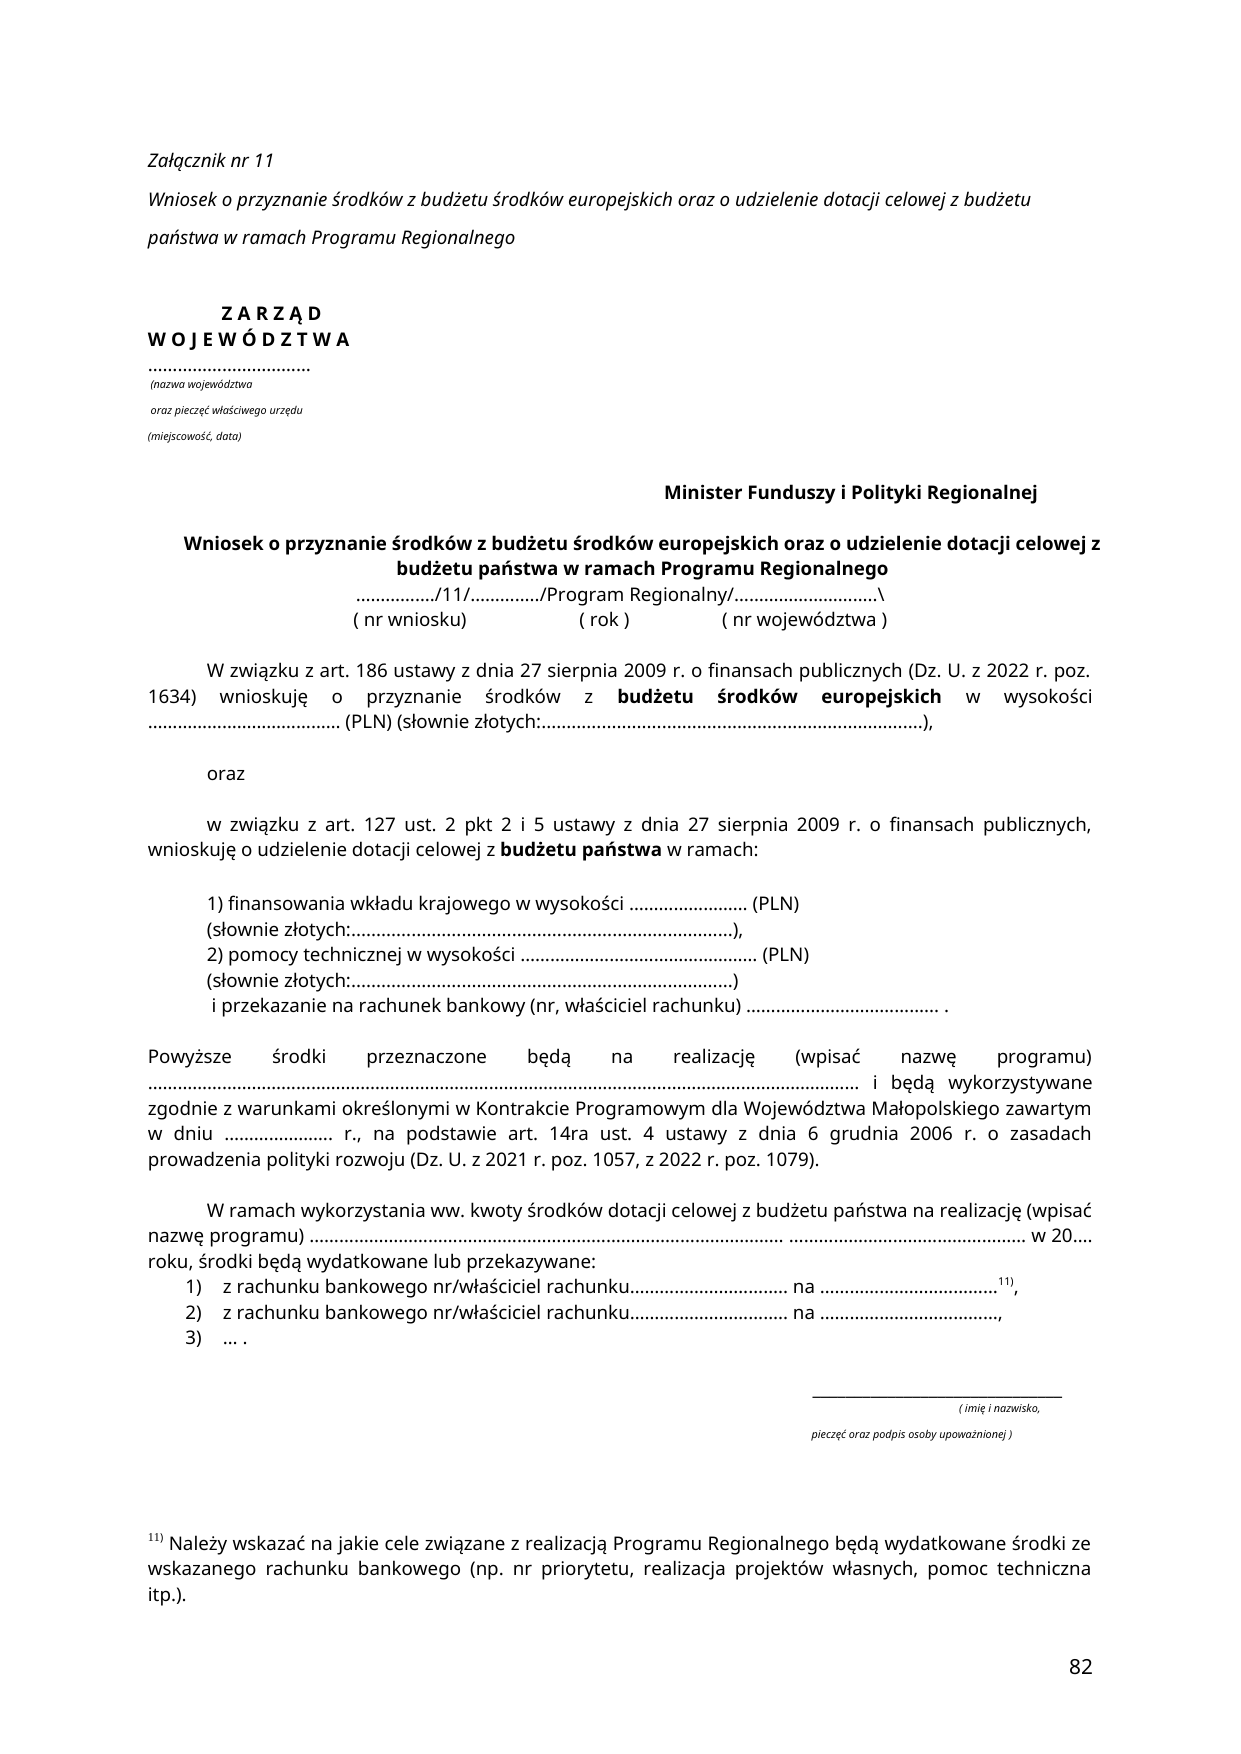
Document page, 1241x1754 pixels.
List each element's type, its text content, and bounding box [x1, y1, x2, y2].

text (nazwa województwa oraz pieczęć właściwego urzędu [148, 377, 1096, 428]
text i przekazanie na rachunek bankowy (nr, właściciel rachunku) ………………………………... . [148, 993, 1093, 1018]
list … . [185, 1324, 1137, 1350]
text WOJEWÓDZTWA [148, 326, 1096, 352]
text ______________________________ [738, 1376, 1137, 1401]
text ( imię i nazwisko, [885, 1401, 1093, 1427]
text (słownie złotych:............................................................................), [148, 916, 1093, 942]
text ……………./11/…………../Program Regionalny/………………………..\ ( nr wniosku) ( rok ) ( nr województwa ) [148, 581, 1093, 632]
subtitle Załącznik nr 11 [148, 148, 1093, 173]
text pieczęć oraz podpis osoby upoważnionej ) [811, 1427, 1093, 1452]
list z rachunku bankowego nr/właściciel rachunku………………………….. na ………………………………, [185, 1299, 1137, 1324]
text W ramach wykorzystania ww. kwoty środków dotacji celowej z budżetu państwa na realizację (wpisać nazwę programu) …………………………………………………………………………………… ………………………………………… w 20…. roku, środki będą wydatkowane lub przekazywane: [148, 1197, 1093, 1273]
text 2) pomocy technicznej w wysokości ………………………………………… (PLN) [148, 942, 1093, 967]
text ZARZĄD [148, 301, 1093, 326]
text (miejscowość, data) [148, 428, 1096, 454]
subtitle Wniosek o przyznanie środków z budżetu środków europejskich oraz o udzielenie dotacji celowej z budżetu państwa w ramach Programu Regionalnego [148, 186, 1093, 249]
text Wniosek o przyznanie środków z budżetu środków europejskich oraz o udzielenie dotacji celowej z budżetu państwa w ramach Programu Regionalnego [148, 530, 1137, 581]
text Minister Funduszy i Polityki Regionalnej [664, 479, 1137, 505]
text …………………………… [148, 352, 1096, 377]
list z rachunku bankowego nr/właściciel rachunku………………………….. na ………………………………), [185, 1273, 1137, 1299]
text w związku z art. 127 ust. 2 pkt 2 i 5 ustawy z dnia 27 sierpnia 2009 r. o finansach publicznych, wnioskuję o udzielenie dotacji celowej z budżetu państwa w ramach: [148, 811, 1093, 862]
text 1) finansowania wkładu krajowego w wysokości …………………… (PLN) [148, 891, 1093, 916]
text (słownie złotych:............................................................................) [148, 967, 1093, 993]
text Powyższe środki przeznaczone będą na realizację (wpisać nazwę programu) ……………………………………………………………………………………………………………………………… i będą wykorzystywane zgodnie z warunkami określonymi w Kontrakcie Programowym dla Województwa Małopolskiego zawartym w dniu …………………. r., na podstawie art. 14ra ust. 4 ustawy z dnia 6 grudnia 2006 r. o zasadach prowadzenia polityki rozwoju (Dz. U. z 2021 r. poz. 1057, z 2022 r. poz. 1079). [148, 1044, 1093, 1171]
text oraz [148, 760, 1093, 785]
text W związku z art. 186 ustawy z dnia 27 sierpnia 2009 r. o finansach publicznych (Dz. U. z 2022 r. poz. 1634) wnioskuję o przyznanie środków z budżetu środków europejskich w wysokości ………………………………… (PLN) (słownie złotych:............................................................................), [148, 658, 1093, 734]
